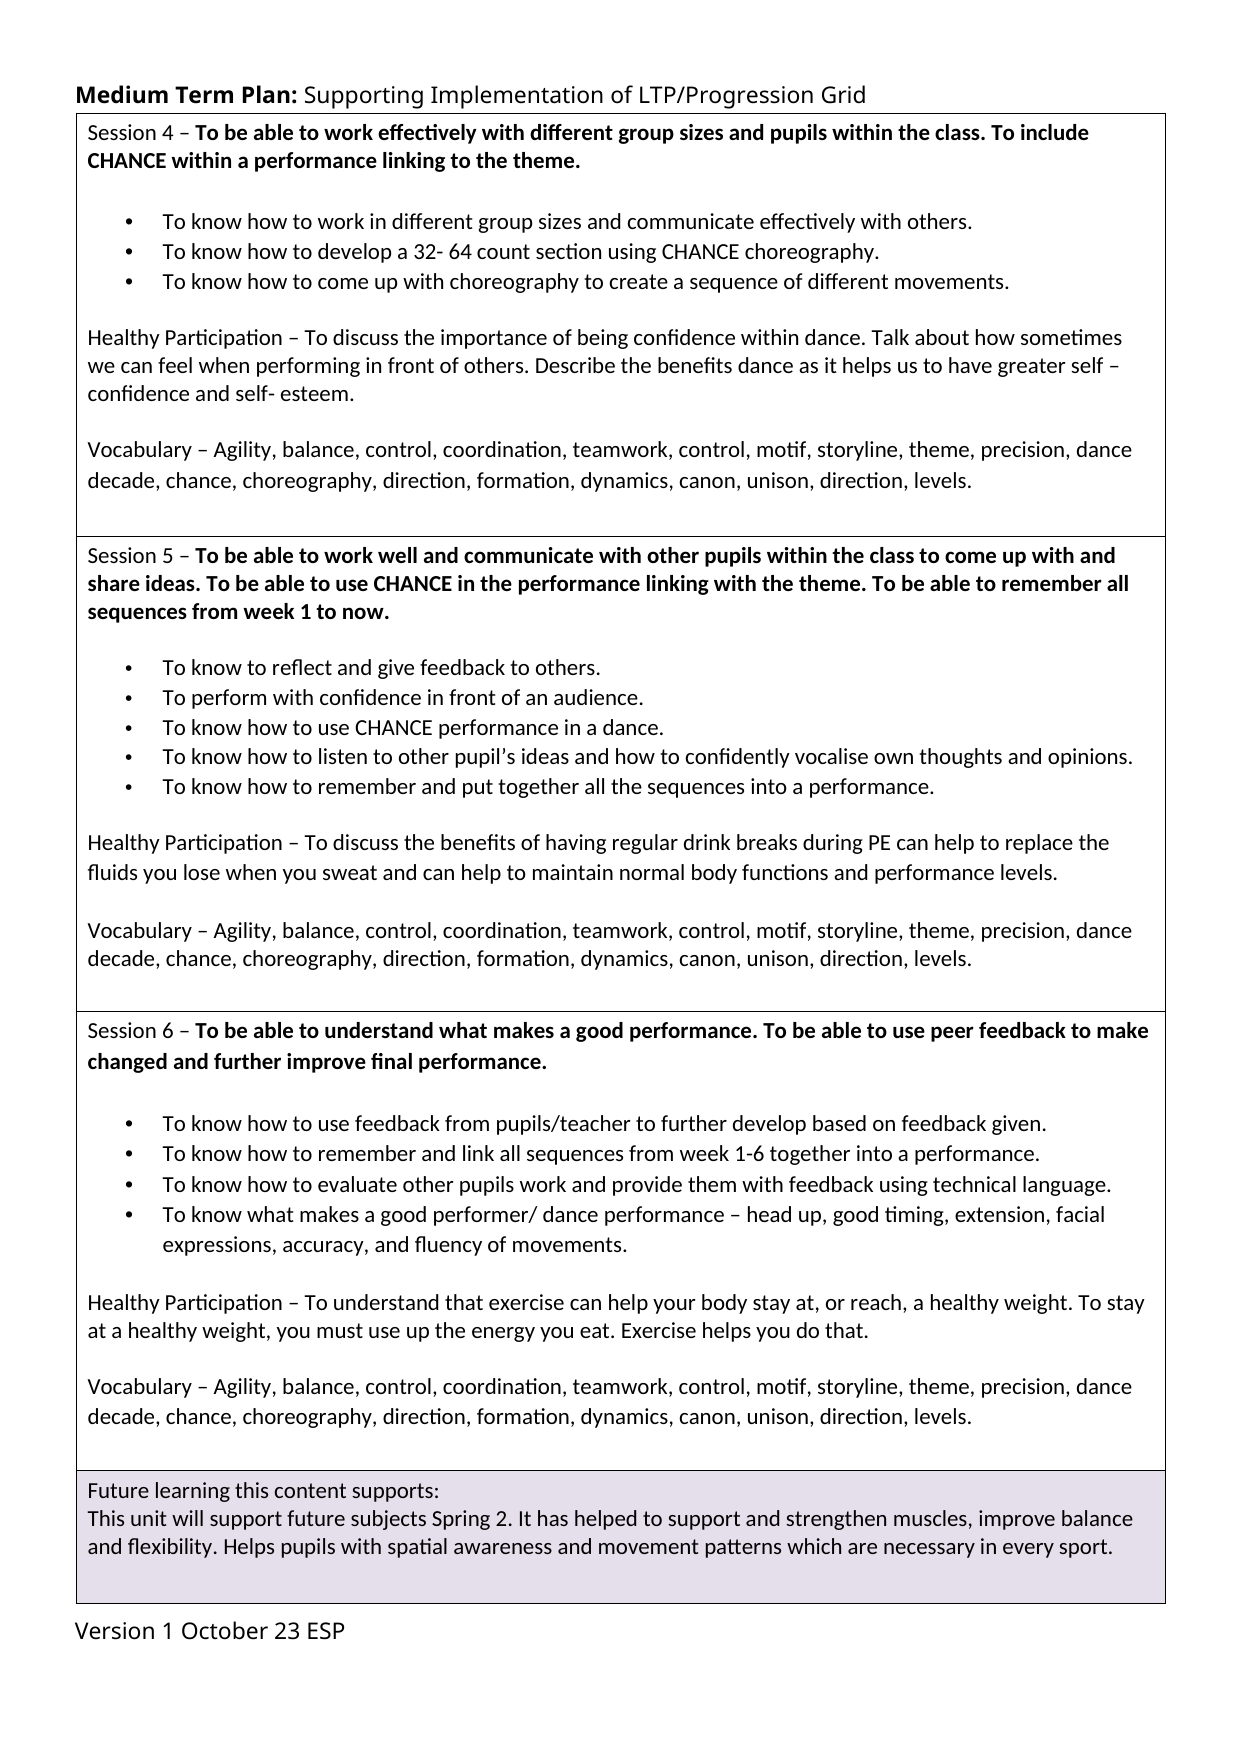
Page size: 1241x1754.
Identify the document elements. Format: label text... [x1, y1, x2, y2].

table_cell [77, 1471, 1165, 1603]
table_cell Session 5 – To be able to work well and communicate with other pupils within the class to come up with and share ideas. To be able to use CHANCE in the performance linking with the theme. To be able to remember all sequences from week 1 to now. To know to reflect and give feedback to others. To perform with confidence in front of an audience. To know how to use CHANCE performance in a dance. To know how to listen to other pupil’s ideas and how to confidently vocalise own thoughts and opinions. To know how to remember and put together all the sequences into a performance. Healthy Participation – To discuss the benefits of having regular drink breaks during PE can help to replace the fluids you lose when you sweat and can help to maintain normal body functions and performance levels. Vocabulary – Agility, balance, control, coordination, teamwork, control, motif, storyline, theme, precision, dance decade, chance, choreography, direction, formation, dynamics, canon, unison, direction, levels. [77, 537, 1165, 1011]
table_cell Session 4 – To be able to work effectively with different group sizes and pupils within the class. To include CHANCE within a performance linking to the theme. To know how to work in different group sizes and communicate effectively with others. To know how to develop a 32- 64 count section using CHANCE choreography. To know how to come up with choreography to create a sequence of different movements. Healthy Participation – To discuss the importance of being confidence within dance. Talk about how sometimes we can feel when performing in front of others. Describe the benefits dance as it helps us to have greater self – confidence and self- esteem. Vocabulary – Agility, balance, control, coordination, teamwork, control, motif, storyline, theme, precision, dance decade, chance, choreography, direction, formation, dynamics, canon, unison, direction, levels. [77, 114, 1165, 536]
table_cell Session 6 – To be able to understand what makes a good performance. To be able to use peer feedback to make changed and further improve final performance. To know how to use feedback from pupils/teacher to further develop based on feedback given. To know how to remember and link all sequences from week 1-6 together into a performance. To know how to evaluate other pupils work and provide them with feedback using technical language. To know what makes a good performer/ dance performance – head up, good timing, extension, facial expressions, accuracy, and fluency of movements. Healthy Participation – To understand that exercise can help your body stay at, or reach, a healthy weight. To stay at a healthy weight, you must use up the energy you eat. Exercise helps you do that. Vocabulary – Agility, balance, control, coordination, teamwork, control, motif, storyline, theme, precision, dance decade, chance, choreography, direction, formation, dynamics, canon, unison, direction, levels. [77, 1012, 1165, 1470]
